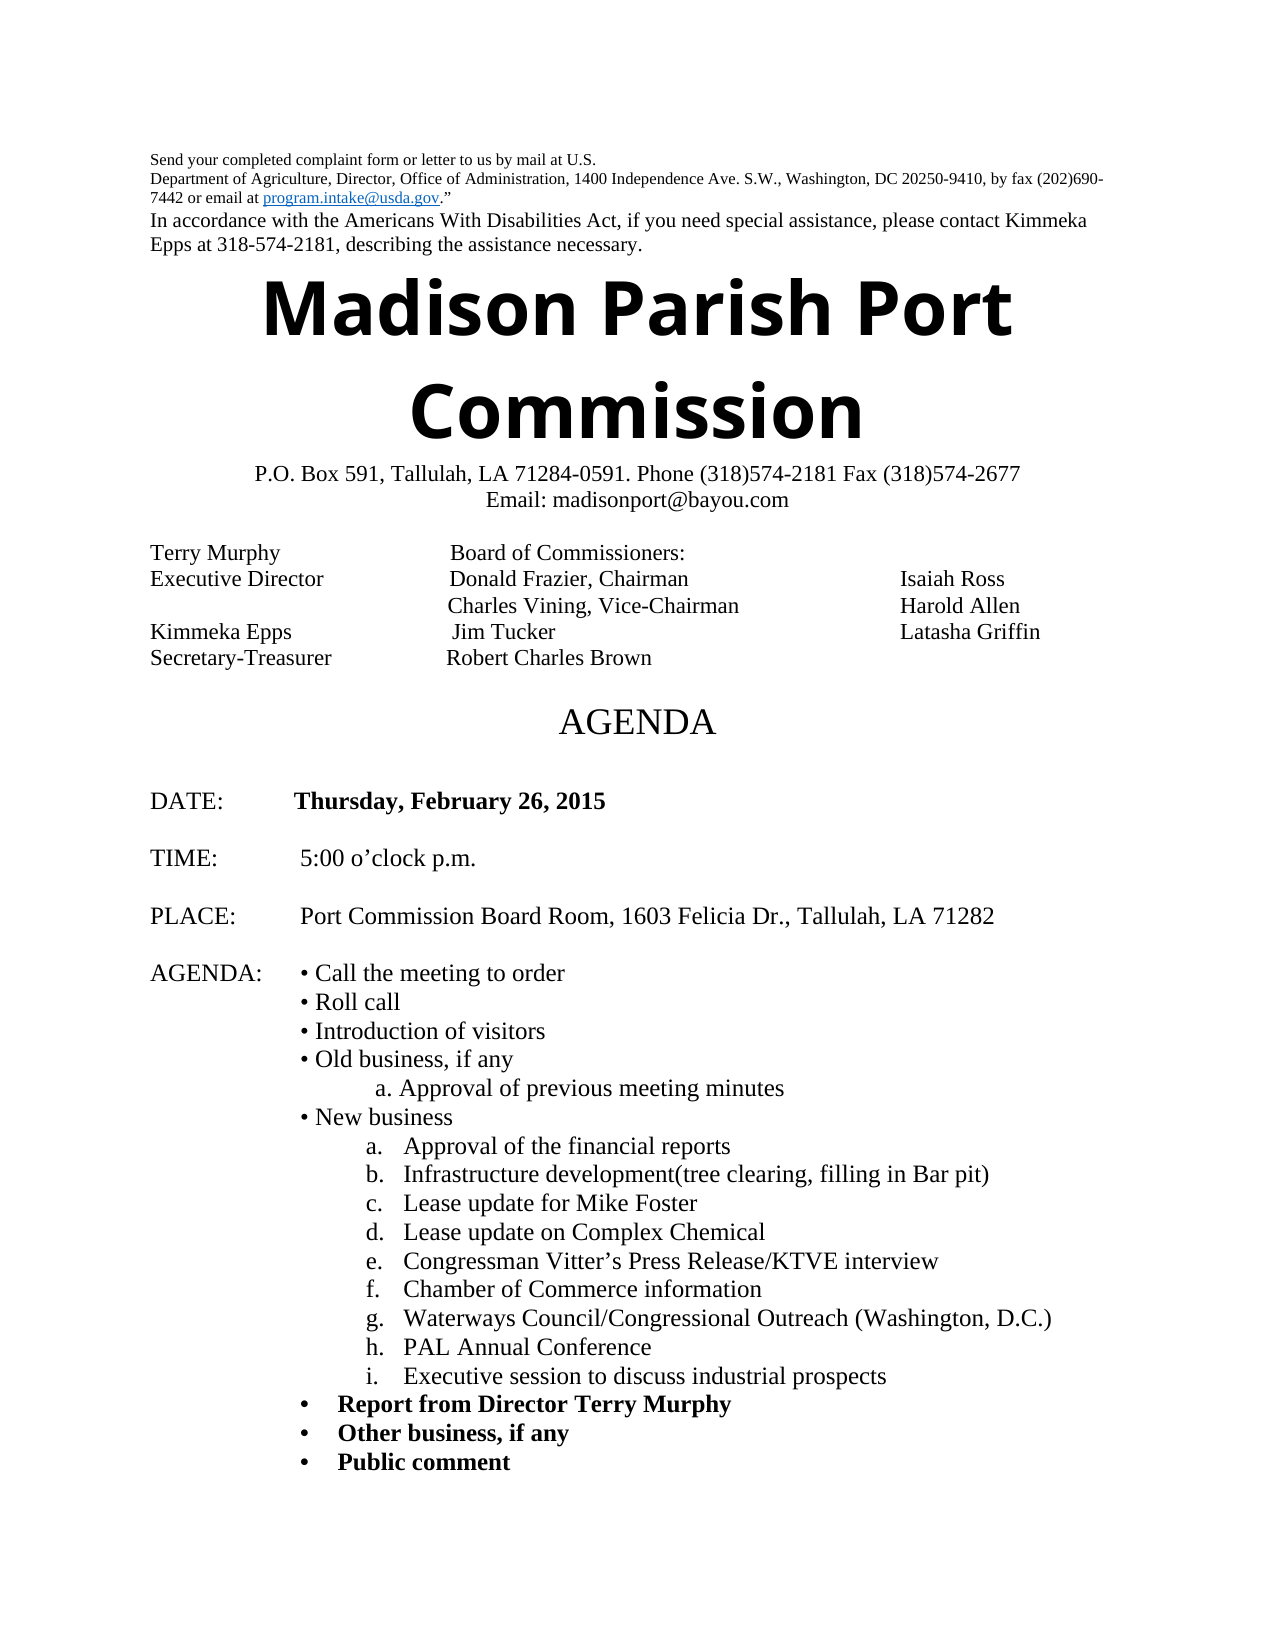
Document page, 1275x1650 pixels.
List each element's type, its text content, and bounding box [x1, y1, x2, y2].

text Kimmeka Epps Jim Tucker Latasha Griffin [150, 618, 1125, 644]
text a. Approval of previous meeting minutes [150, 1073, 1125, 1102]
list Waterways Council/Congressional Outreach (Washington, D.C.) [366, 1303, 1125, 1332]
text 7442 or email at program.intake@usda.gov.” [150, 188, 1125, 207]
list Executive session to discuss industrial prospects [366, 1361, 1125, 1389]
text Secretary-Treasurer Robert Charles Brown [150, 644, 1125, 671]
list Lease update for Mike Foster [366, 1188, 1125, 1217]
text Terry Murphy Board of Commissioners: [150, 539, 1125, 565]
text Department of Agriculture, Director, Office of Administration, 1400 Independence Ave. S.W., Washington, DC 20250-9410, by fax (202)690- [150, 169, 1125, 188]
text • Introduction of visitors [300, 1016, 1125, 1044]
list Other business, if any [300, 1418, 1125, 1447]
text Charles Vining, Vice-Chairman Harold Allen [150, 592, 1125, 618]
text • Roll call [300, 987, 1125, 1016]
list Infrastructure development(tree clearing, filling in Bar pit) [366, 1159, 1125, 1188]
text • Old business, if any [300, 1044, 1125, 1073]
text In accordance with the Americans With Disabilities Act, if you need special assistance, please contact Kimmeka Epps at 318-574-2181, describing the assistance necessary. [150, 207, 1125, 256]
text AGENDA [150, 699, 1125, 743]
text Madison Parish Port Commission [150, 256, 1125, 460]
list Congressman Vitter’s Press Release/KTVE interview [366, 1246, 1125, 1274]
text P.O. Box 591, Tallulah, LA 71284-0591. Phone (318)574-2181 Fax (318)574-2677 [150, 460, 1125, 486]
text PLACE: Port Commission Board Room, 1603 Felicia Dr., Tallulah, LA 71282 [150, 901, 1125, 929]
text TIME: 5:00 o’clock p.m. [150, 843, 1125, 872]
text DATE: Thursday, February 26, 2015 [150, 786, 1125, 814]
text • New business [300, 1102, 1125, 1131]
text Executive Director Donald Frazier, Chairman Isaiah Ross [150, 565, 1125, 592]
list Public comment [300, 1447, 1125, 1476]
text Email: madisonport@bayou.com [150, 486, 1125, 513]
list Report from Director Terry Murphy [300, 1389, 1125, 1418]
list Chamber of Commerce information [366, 1274, 1125, 1303]
list PAL Annual Conference [366, 1332, 1125, 1361]
list Lease update on Complex Chemical [366, 1217, 1125, 1246]
text Send your completed complaint form or letter to us by mail at U.S. [150, 150, 1125, 169]
list Approval of the financial reports [366, 1131, 1125, 1159]
text AGENDA: • Call the meeting to order [150, 958, 1125, 987]
